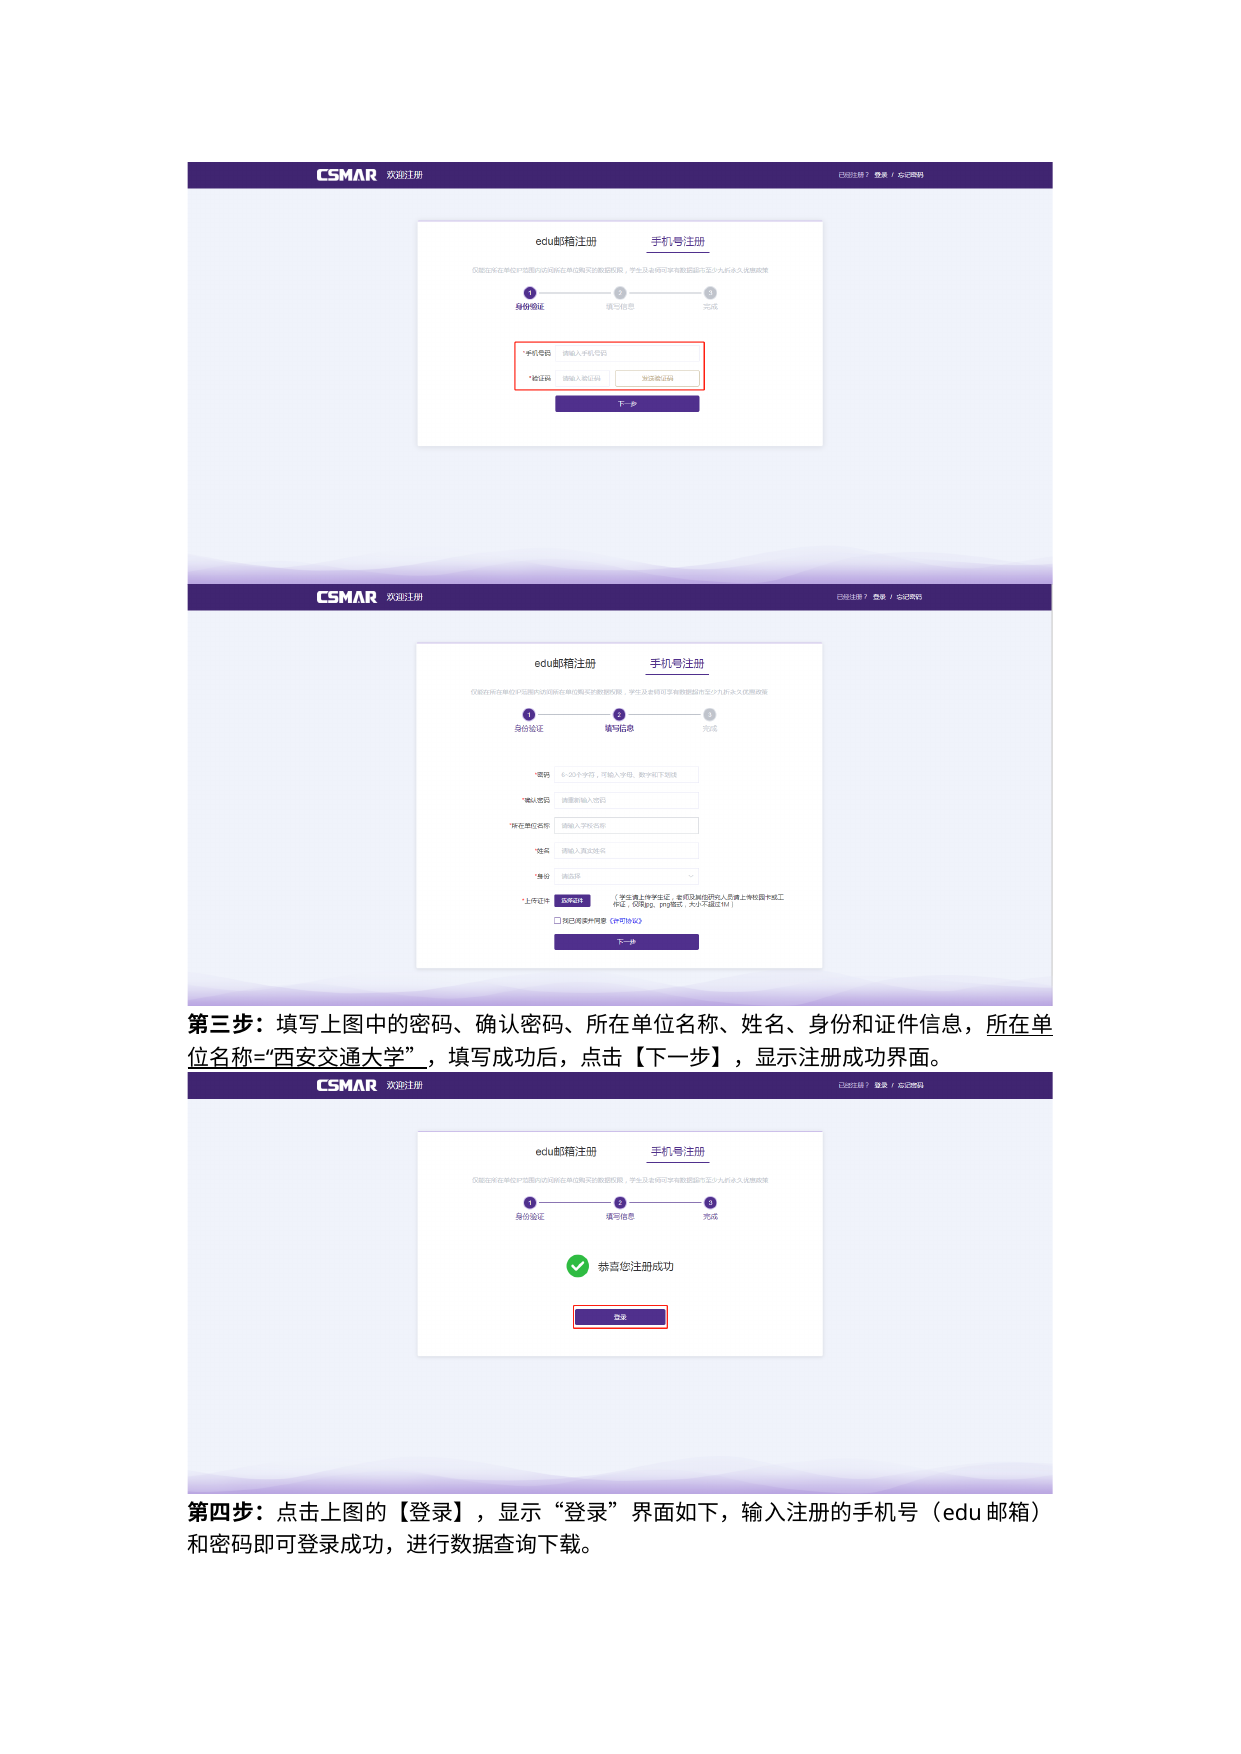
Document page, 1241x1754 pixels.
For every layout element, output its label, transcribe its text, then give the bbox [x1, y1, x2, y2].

text 第三步：填写上图中的密码、确认密码、所在单位名称、姓名、身份和证件信息，所在单位名称=“西安交通大学”，填写成功后，点击【下一步】，显示注册成功界面。 [187, 1007, 1053, 1072]
text 第四步：点击上图的【登录】，显示“登录”界面如下，输入注册的手机号（edu邮箱）和密码即可登录成功，进行数据查询下载。 [187, 1494, 1053, 1559]
picture [187, 1072, 1053, 1494]
picture [187, 162, 1053, 1006]
